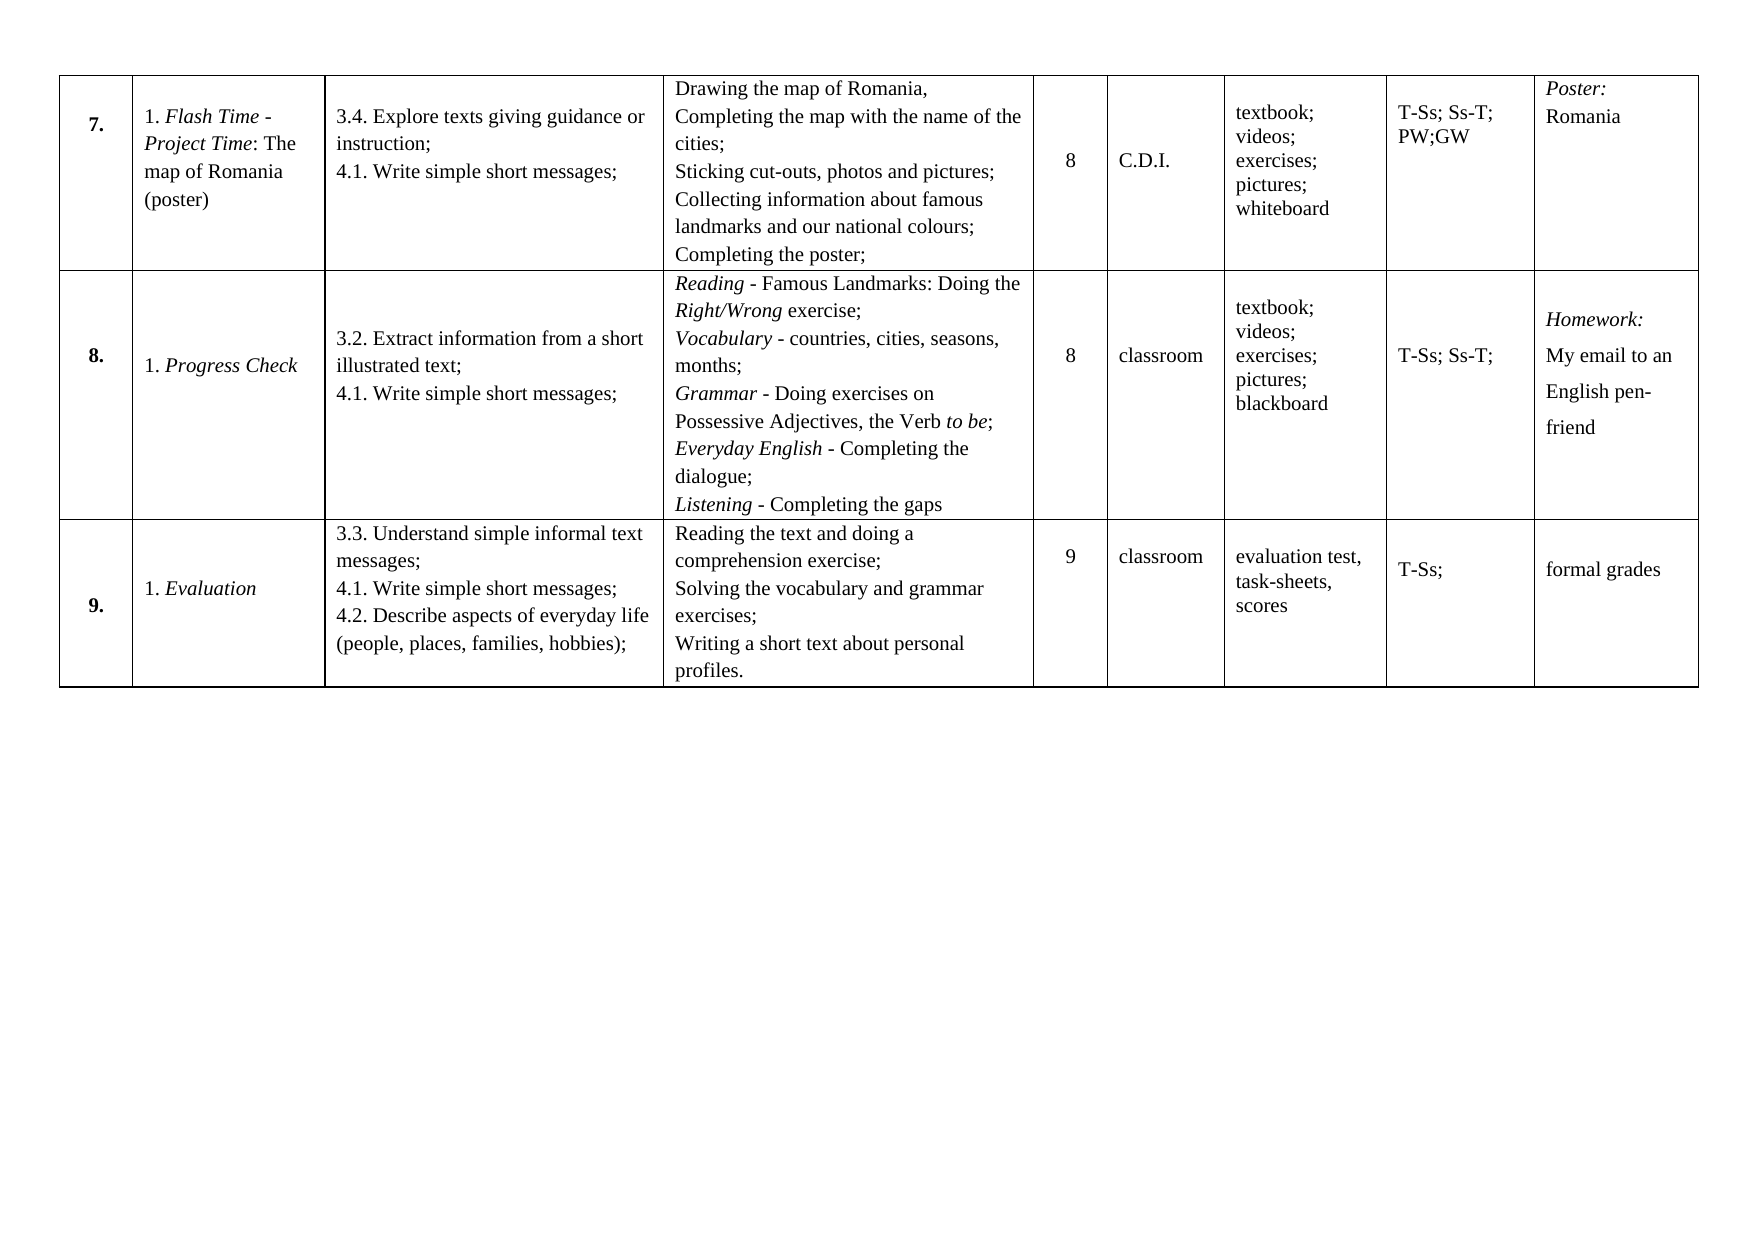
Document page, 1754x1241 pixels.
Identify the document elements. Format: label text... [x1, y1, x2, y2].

table_cell 9 [1034, 520, 1107, 686]
table_cell evaluation test, task-sheets, scores [1225, 520, 1386, 686]
table_cell classroom [1108, 271, 1224, 519]
table_cell 8 [1034, 76, 1107, 269]
table_cell 3.3. Understand simple informal text messages; 4.1. Write simple short messages; 4.2. Describe aspects of everyday life (people, places, families, hobbies); [326, 520, 663, 686]
table_cell 3.4. Explore texts giving guidance or instruction; 4.1. Write simple short messages; [326, 76, 663, 269]
table_cell C.D.I. [1108, 76, 1224, 269]
table_cell 9. [60, 520, 132, 686]
table_cell textbook; videos; exercises; pictures; blackboard [1225, 271, 1386, 519]
table_cell 8 [1034, 271, 1107, 519]
table_cell 1. Flash Time -Project Time: The map of Romania (poster) [133, 76, 324, 269]
table_cell Reading the text and doing a comprehension exercise; Solving the vocabulary and grammar exercises; Writing a short text about personal profiles. [664, 520, 1033, 686]
table_cell 3.2. Extract information from a short illustrated text; 4.1. Write simple short messages; [326, 271, 663, 519]
table_cell textbook; videos; exercises; pictures; whiteboard [1225, 76, 1386, 269]
table_cell 1. Progress Check [133, 271, 324, 519]
table_cell Homework: My email to an English pen-friend [1535, 271, 1698, 519]
table_cell 8. [60, 271, 132, 519]
table_cell formal grades [1535, 520, 1698, 686]
table_cell 7. [60, 76, 132, 269]
table_cell Poster: Romania [1535, 76, 1698, 269]
table_cell Reading - Famous Landmarks: Doing the Right/Wrong exercise; Vocabulary - countries, cities, seasons, months; Grammar - Doing exercises on Possessive Adjectives, the Verb to be; Everyday English - Completing the dialogue; Listening - Completing the gaps [664, 271, 1033, 519]
table_cell T-Ss; Ss-T; PW;GW [1387, 76, 1534, 269]
table_cell Drawing the map of Romania, Completing the map with the name of the cities; Sticking cut-outs, photos and pictures; Collecting information about famous landmarks and our national colours; Completing the poster; [664, 76, 1033, 269]
table_cell T-Ss; [1387, 520, 1534, 686]
table_cell classroom [1108, 520, 1224, 686]
table_cell T-Ss; Ss-T; [1387, 271, 1534, 519]
table_cell 1. Evaluation [133, 520, 324, 686]
